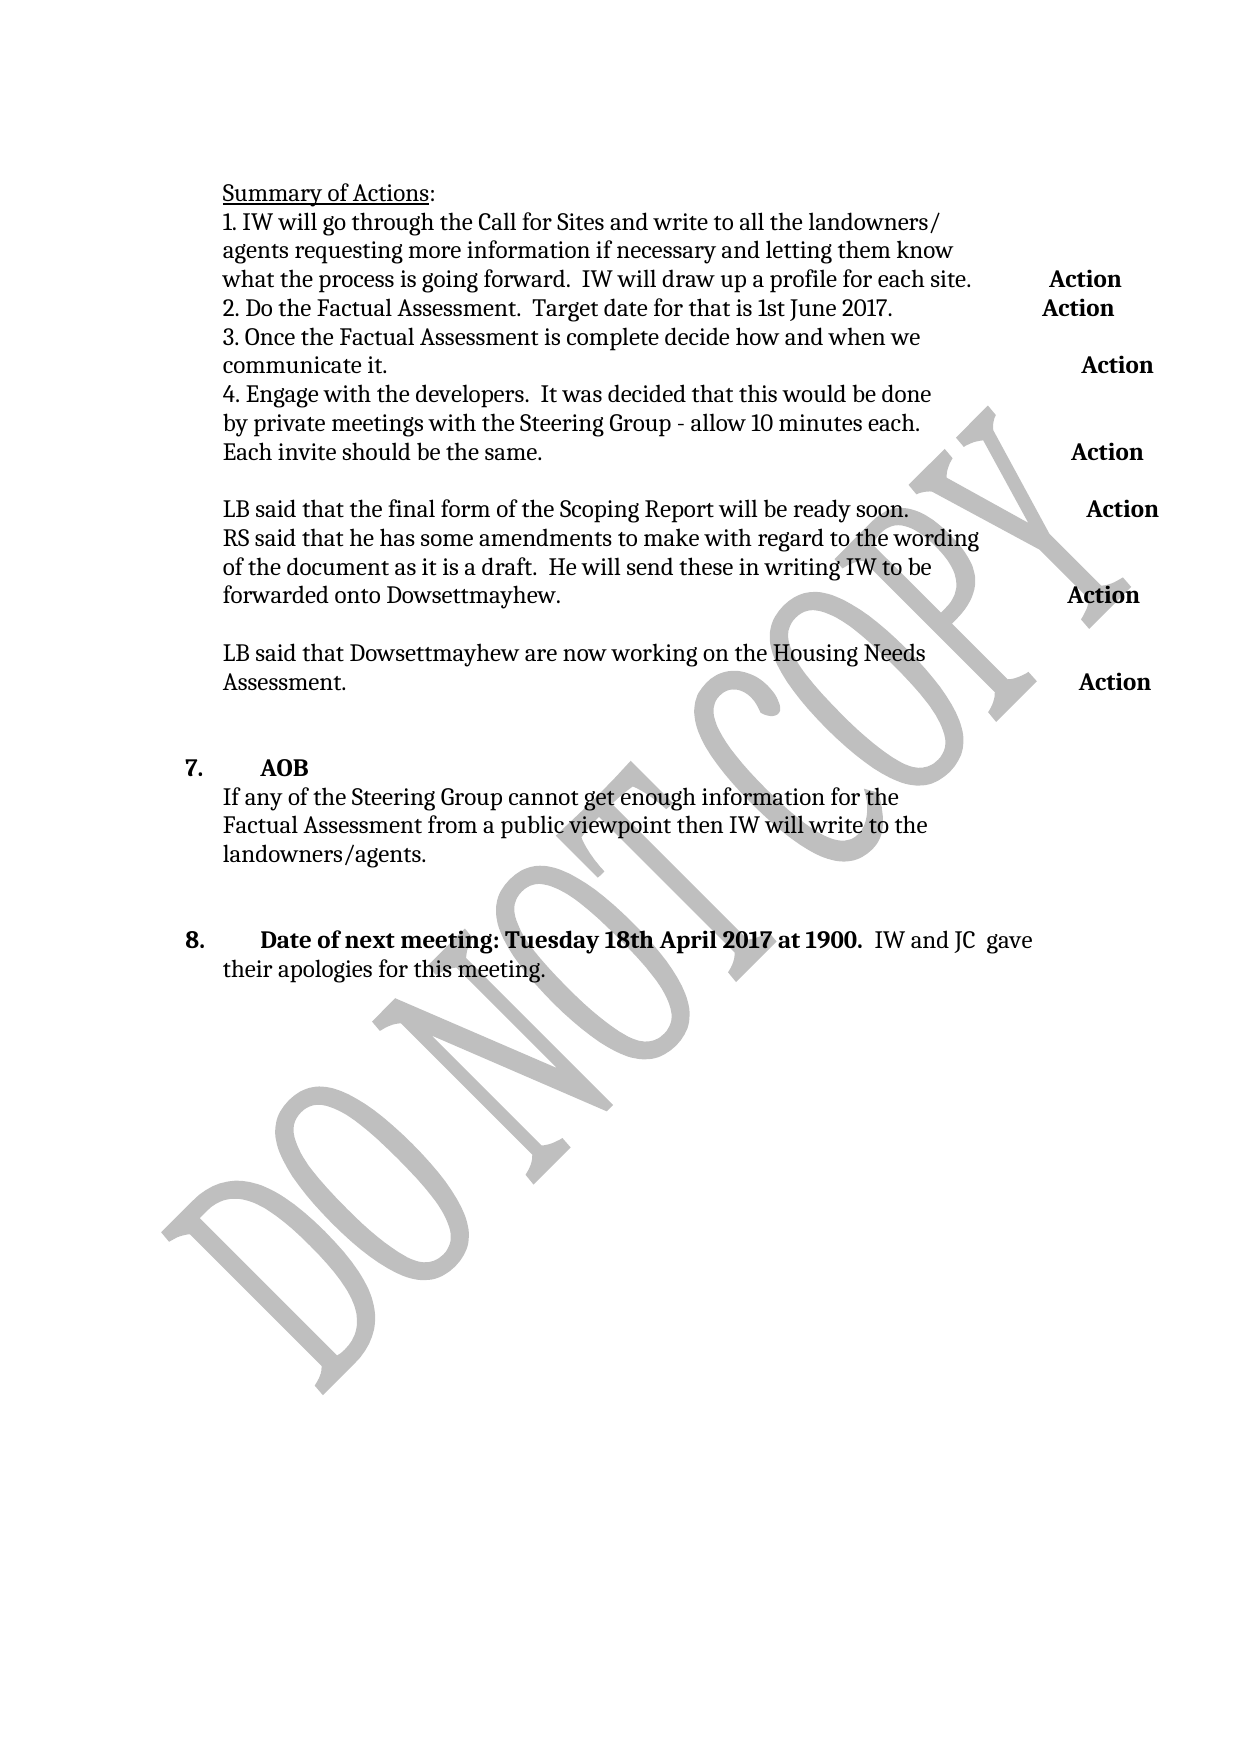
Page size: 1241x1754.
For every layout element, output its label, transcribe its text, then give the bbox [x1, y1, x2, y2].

list 4. Engage with the developers. It was decided that this would be done [185, 380, 1163, 409]
list forwarded onto Dowsettmayhew. Action [185, 581, 1163, 610]
list agents requesting more information if necessary and letting them know [185, 236, 1163, 265]
list 2. Do the Factual Assessment. Target date for that is 1st June 2017. Action [185, 294, 1163, 322]
list If any of the Steering Group cannot get enough information for the [223, 782, 1163, 811]
list Each invite should be the same. Action [185, 437, 1163, 466]
list their apologies for this meeting. [185, 955, 1163, 984]
list 1. IW will go through the Call for Sites and write to all the landowners/ [185, 207, 1163, 236]
list landowners/agents. [223, 840, 1163, 869]
list Summary of Actions: [185, 179, 1163, 207]
list Date of next meeting: Tuesday 18th April 2017 at 1900. IW and JC gave [185, 926, 1163, 955]
list AOB [185, 754, 1163, 782]
list communicate it. Action [185, 351, 1163, 380]
list LB said that the final form of the Scoping Report will be ready soon. Action RS said that he has some amendments to make with regard to the wording [185, 495, 1163, 552]
list Assessment. Action [185, 667, 1163, 696]
list what the process is going forward. IW will draw up a profile for each site. Action [185, 265, 1163, 294]
list LB said that Dowsettmayhew are now working on the Housing Needs [185, 639, 1163, 667]
list Factual Assessment from a public viewpoint then IW will write to the [223, 811, 1163, 840]
list 3. Once the Factual Assessment is complete decide how and when we [185, 322, 1163, 351]
list of the document as it is a draft. He will send these in writing IW to be [185, 552, 1163, 581]
list by private meetings with the Steering Group - allow 10 minutes each. [185, 409, 1163, 437]
